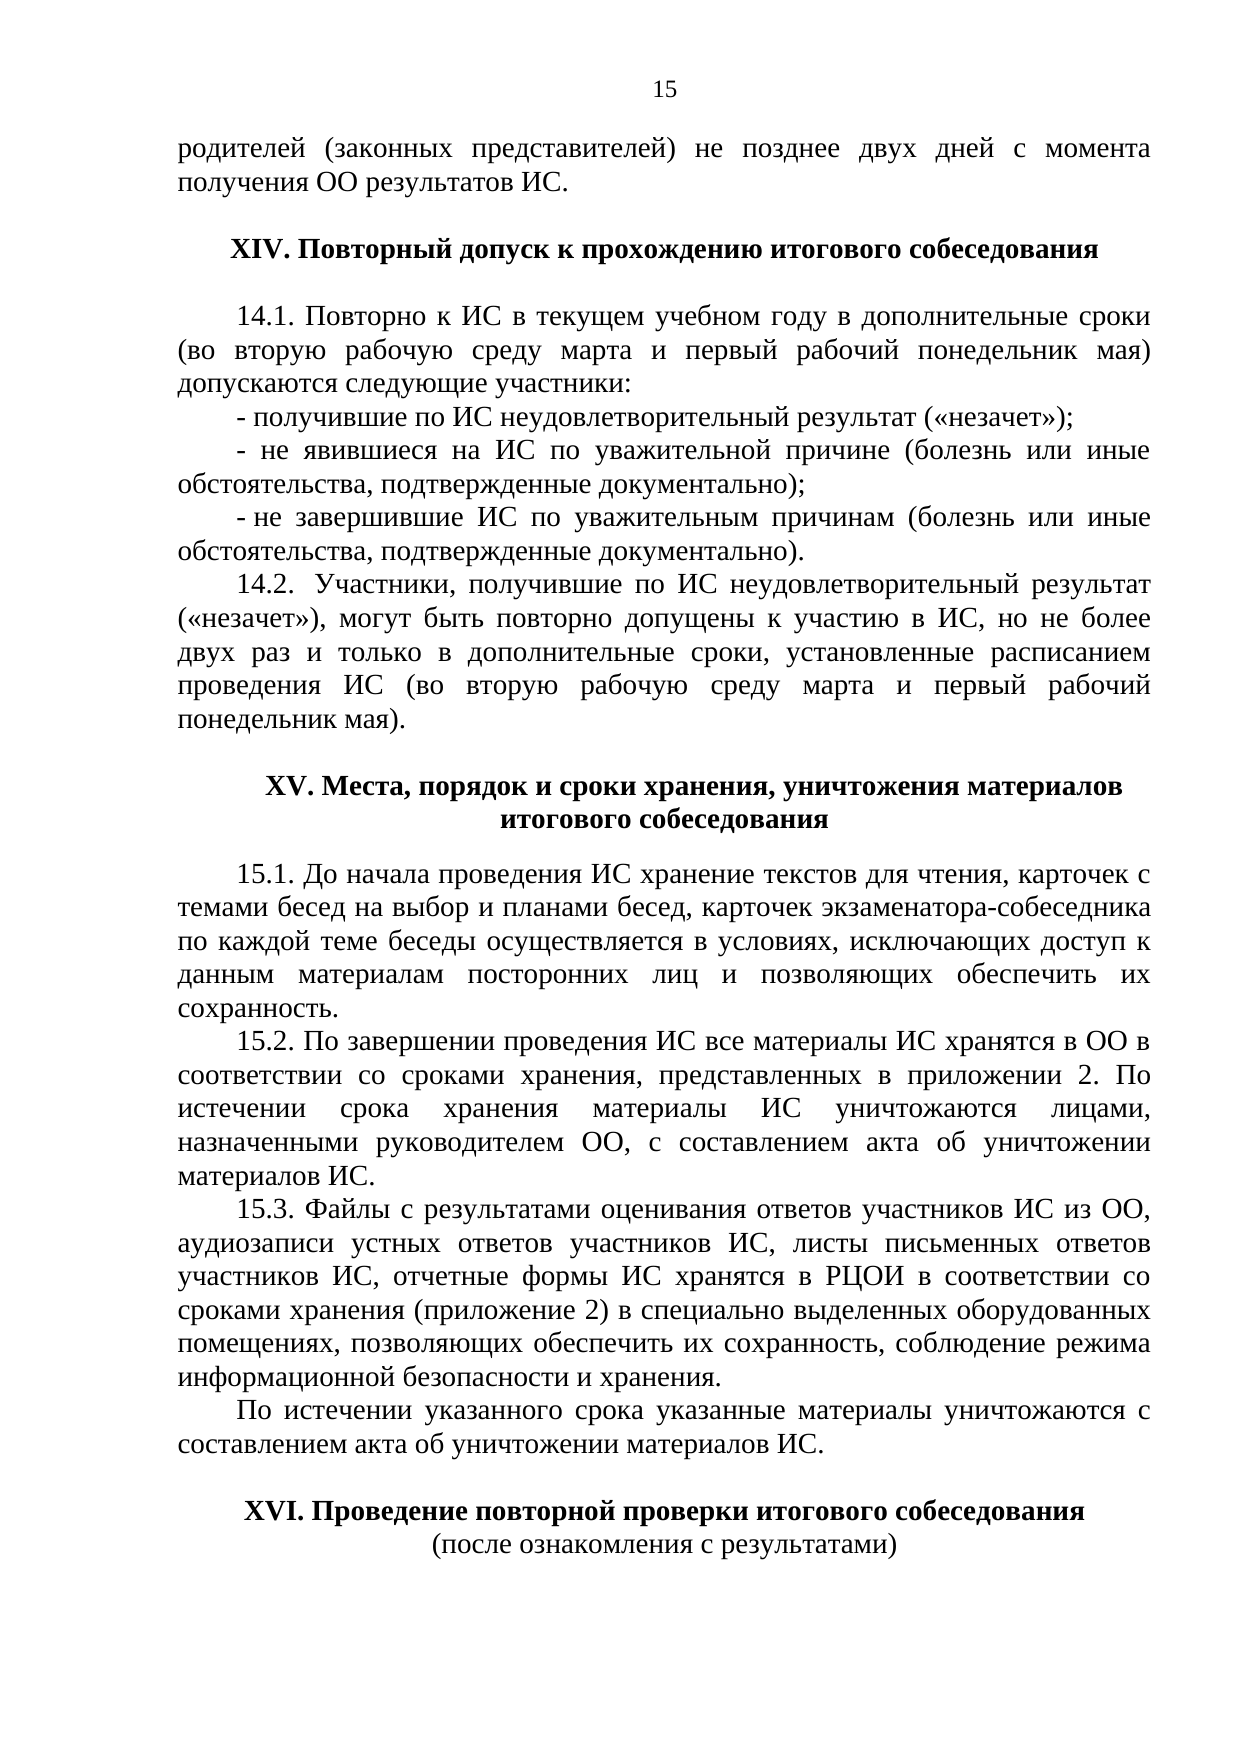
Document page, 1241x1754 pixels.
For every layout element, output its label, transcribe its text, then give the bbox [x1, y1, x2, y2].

text XV. Места, порядок и сроки хранения, уничтожения материалов итогового собеседования [177, 768, 1152, 835]
text 14.1. Повторно к ИС в текущем учебном году в дополнительные сроки (во вторую рабочую среду марта и первый рабочий понедельник мая) допускаются следующие участники: [177, 298, 1152, 399]
text 15.3. Файлы с результатами оценивания ответов участников ИС из ОО, аудиозаписи устных ответов участников ИС, листы письменных ответов участников ИС, отчетные формы ИС хранятся в РЦОИ в соответствии со сроками хранения (приложение 2) в специально выделенных оборудованных помещениях, позволяющих обеспечить их сохранность, соблюдение режима информационной безопасности и хранения. [177, 1191, 1152, 1392]
text (после ознакомления с результатами) [177, 1527, 1152, 1560]
text По истечении указанного срока указанные материалы уничтожаются с составлением акта об уничтожении материалов ИС. [177, 1392, 1152, 1459]
text 15.1. До начала проведения ИС хранение текстов для чтения, карточек с темами бесед на выбор и планами бесед, карточек экзаменатора-собеседника по каждой теме беседы осуществляется в условиях, исключающих доступ к данным материалам посторонних лиц и позволяющих обеспечить их сохранность. [177, 856, 1152, 1023]
text 15.2. По завершении проведения ИС все материалы ИС хранятся в ОО в соответствии со сроками хранения, представленных в приложении 2. По истечении срока хранения материалы ИС уничтожаются лицами, назначенными руководителем ОО, с составлением акта об уничтожении материалов ИС. [177, 1023, 1152, 1191]
text - не явившиеся на ИС по уважительной причине (болезнь или иные обстоятельства, подтвержденные документально); [177, 432, 1152, 499]
text 14.2. Участники, получившие по ИС неудовлетворительный результат («незачет»), могут быть повторно допущены к участию в ИС, но не более двух раз и только в дополнительные сроки, установленные расписанием проведения ИС (во вторую рабочую среду марта и первый рабочий понедельник мая). [177, 567, 1152, 734]
text XIV. Повторный допуск к прохождению итогового собеседования [177, 231, 1152, 265]
text - получившие по ИС неудовлетворительный результат («незачет»); [177, 399, 1152, 432]
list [177, 131, 1152, 198]
text XVI. Проведение повторной проверки итогового собеседования [177, 1493, 1152, 1527]
text - не завершившие ИС по уважительным причинам (болезнь или иные обстоятельства, подтвержденные документально). [177, 499, 1152, 567]
